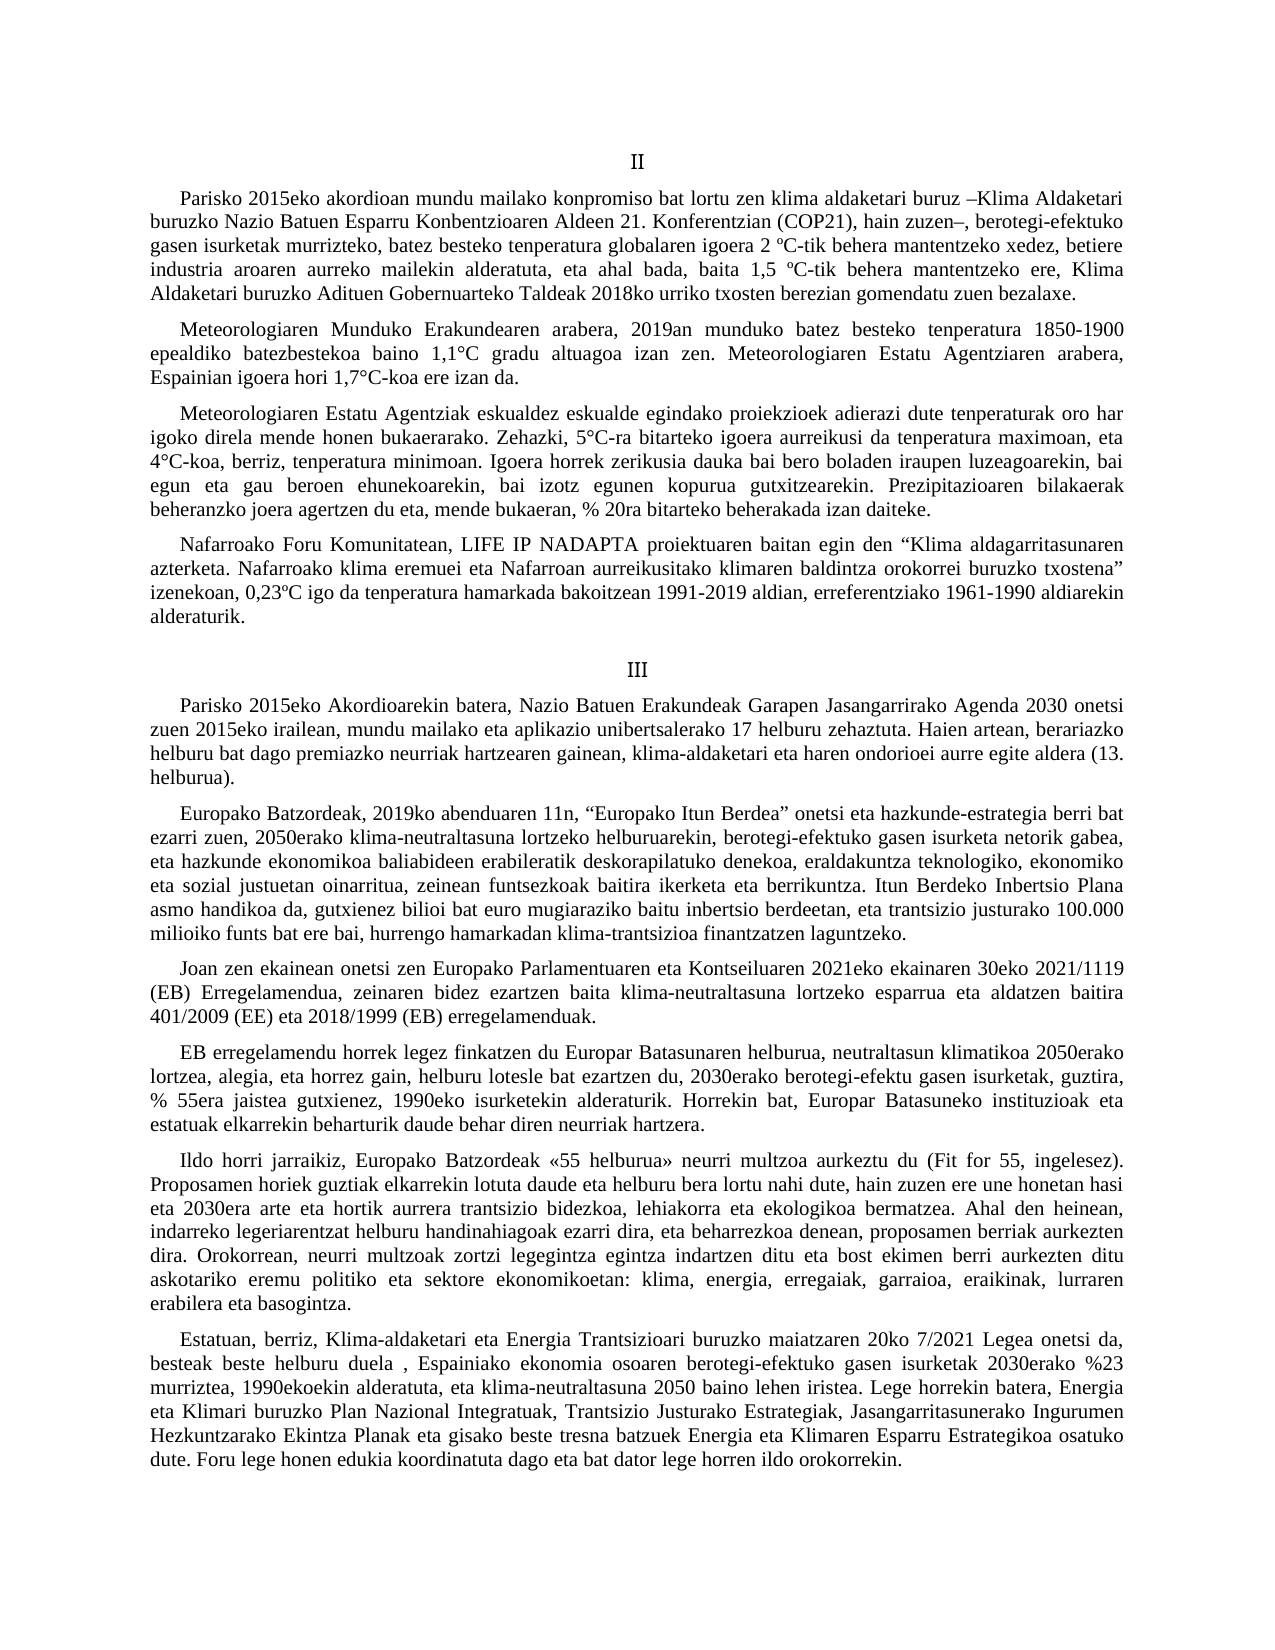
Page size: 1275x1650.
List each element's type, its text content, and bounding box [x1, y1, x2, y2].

text EB erregelamendu horrek legez finkatzen du Europar Batasunaren helburua, neutraltasun klimatikoa 2050erako lortzea, alegia, eta horrez gain, helburu lotesle bat ezartzen du, 2030erako berotegi-efektu gasen isurketak, guztira, % 55era jaistea gutxienez, 1990eko isurketekin alderaturik. Horrekin bat, Europar Batasuneko instituzioak eta estatuak elkarrekin beharturik daude behar diren neurriak hartzera. [150, 1040, 1125, 1136]
text Parisko 2015eko Akordioarekin batera, Nazio Batuen Erakundeak Garapen Jasangarrirako Agenda 2030 onetsi zuen 2015eko irailean, mundu mailako eta aplikazio unibertsalerako 17 helburu zehaztuta. Haien artean, berariazko helburu bat dago premiazko neurriak hartzearen gainean, klima-aldaketari eta haren ondorioei aurre egite aldera (13. helburua). [150, 693, 1125, 789]
text Estatuan, berriz, Klima-aldaketari eta Energia Trantsizioari buruzko maiatzaren 20ko 7/2021 Legea onetsi da, besteak beste helburu duela , Espainiako ekonomia osoaren berotegi-efektuko gasen isurketak 2030erako %23 murriztea, 1990ekoekin alderatuta, eta klima-neutraltasuna 2050 baino lehen iristea. Lege horrekin batera, Energia eta Klimari buruzko Plan Nazional Integratuak, Trantsizio Justurako Estrategiak, Jasangarritasunerako Ingurumen Hezkuntzarako Ekintza Planak eta gisako beste tresna batzuek Energia eta Klimaren Esparru Estrategikoa osatuko dute. Foru lege honen edukia koordinatuta dago eta bat dator lege horren ildo orokorrekin. [150, 1327, 1125, 1471]
text III [150, 658, 1125, 682]
text Joan zen ekainean onetsi zen Europako Parlamentuaren eta Kontseiluaren 2021eko ekainaren 30eko 2021/1119 (EB) Erregelamendua, zeinaren bidez ezartzen baita klima-neutraltasuna lortzeko esparrua eta aldatzen baitira 401/2009 (EE) eta 2018/1999 (EB) erregelamenduak. [150, 957, 1125, 1028]
text II [150, 150, 1125, 174]
text Europako Batzordeak, 2019ko abenduaren 11n, “Europako Itun Berdea” onetsi eta hazkunde-estrategia berri bat ezarri zuen, 2050erako klima-neutraltasuna lortzeko helburuarekin, berotegi-efektuko gasen isurketa netorik gabea, eta hazkunde ekonomikoa baliabideen erabileratik deskorapilatuko denekoa, eraldakuntza teknologiko, ekonomiko eta sozial justuetan oinarritua, zeinean funtsezkoak baitira ikerketa eta berrikuntza. Itun Berdeko Inbertsio Plana asmo handikoa da, gutxienez bilioi bat euro mugiaraziko baitu inbertsio berdeetan, eta trantsizio justurako 100.000 milioiko funts bat ere bai, hurrengo hamarkadan klima-trantsizioa finantzatzen laguntzeko. [150, 801, 1125, 945]
text Ildo horri jarraikiz, Europako Batzordeak «55 helburua» neurri multzoa aurkeztu du (Fit for 55, ingelesez). Proposamen horiek guztiak elkarrekin lotuta daude eta helburu bera lortu nahi dute, hain zuzen ere une honetan hasi eta 2030era arte eta hortik aurrera trantsizio bidezkoa, lehiakorra eta ekologikoa bermatzea. Ahal den heinean, indarreko legeriarentzat helburu handinahiagoak ezarri dira, eta beharrezkoa denean, proposamen berriak aurkezten dira. Orokorrean, neurri multzoak zortzi legegintza egintza indartzen ditu eta bost ekimen berri aurkezten ditu askotariko eremu politiko eta sektore ekonomikoetan: klima, energia, erregaiak, garraioa, eraikinak, lurraren erabilera eta basogintza. [150, 1148, 1125, 1316]
text Parisko 2015eko akordioan mundu mailako konpromiso bat lortu zen klima aldaketari buruz –Klima Aldaketari buruzko Nazio Batuen Esparru Konbentzioaren Aldeen 21. Konferentzian (COP21), hain zuzen–, berotegi-efektuko gasen isurketak murrizteko, batez besteko tenperatura globalaren igoera 2 ºC-tik behera mantentzeko xedez, betiere industria aroaren aurreko mailekin alderatuta, eta ahal bada, baita 1,5 ºC-tik behera mantentzeko ere, Klima Aldaketari buruzko Adituen Gobernuarteko Taldeak 2018ko urriko txosten berezian gomendatu zuen bezalaxe. [150, 186, 1125, 306]
text Nafarroako Foru Komunitatean, LIFE IP NADAPTA proiektuaren baitan egin den “Klima aldagarritasunaren azterketa. Nafarroako klima eremuei eta Nafarroan aurreikusitako klimaren baldintza orokorrei buruzko txostena” izenekoan, 0,23ºC igo da tenperatura hamarkada bakoitzean 1991-2019 aldian, erreferentziako 1961-1990 aldiarekin alderaturik. [150, 532, 1125, 628]
text Meteorologiaren Estatu Agentziak eskualdez eskualde egindako proiekzioek adierazi dute tenperaturak oro har igoko direla mende honen bukaerarako. Zehazki, 5°C-ra bitarteko igoera aurreikusi da tenperatura maximoan, eta 4°C-koa, berriz, tenperatura minimoan. Igoera horrek zerikusia dauka bai bero boladen iraupen luzeagoarekin, bai egun eta gau beroen ehunekoarekin, bai izotz egunen kopurua gutxitzearekin. Prezipitazioaren bilakaerak beheranzko joera agertzen du eta, mende bukaeran, % 20ra bitarteko beherakada izan daiteke. [150, 401, 1125, 521]
text Meteorologiaren Munduko Erakundearen arabera, 2019an munduko batez besteko tenperatura 1850-1900 epealdiko batezbestekoa baino 1,1°C gradu altuagoa izan zen. Meteorologiaren Estatu Agentziaren arabera, Espainian igoera hori 1,7°C-koa ere izan da. [150, 317, 1125, 389]
